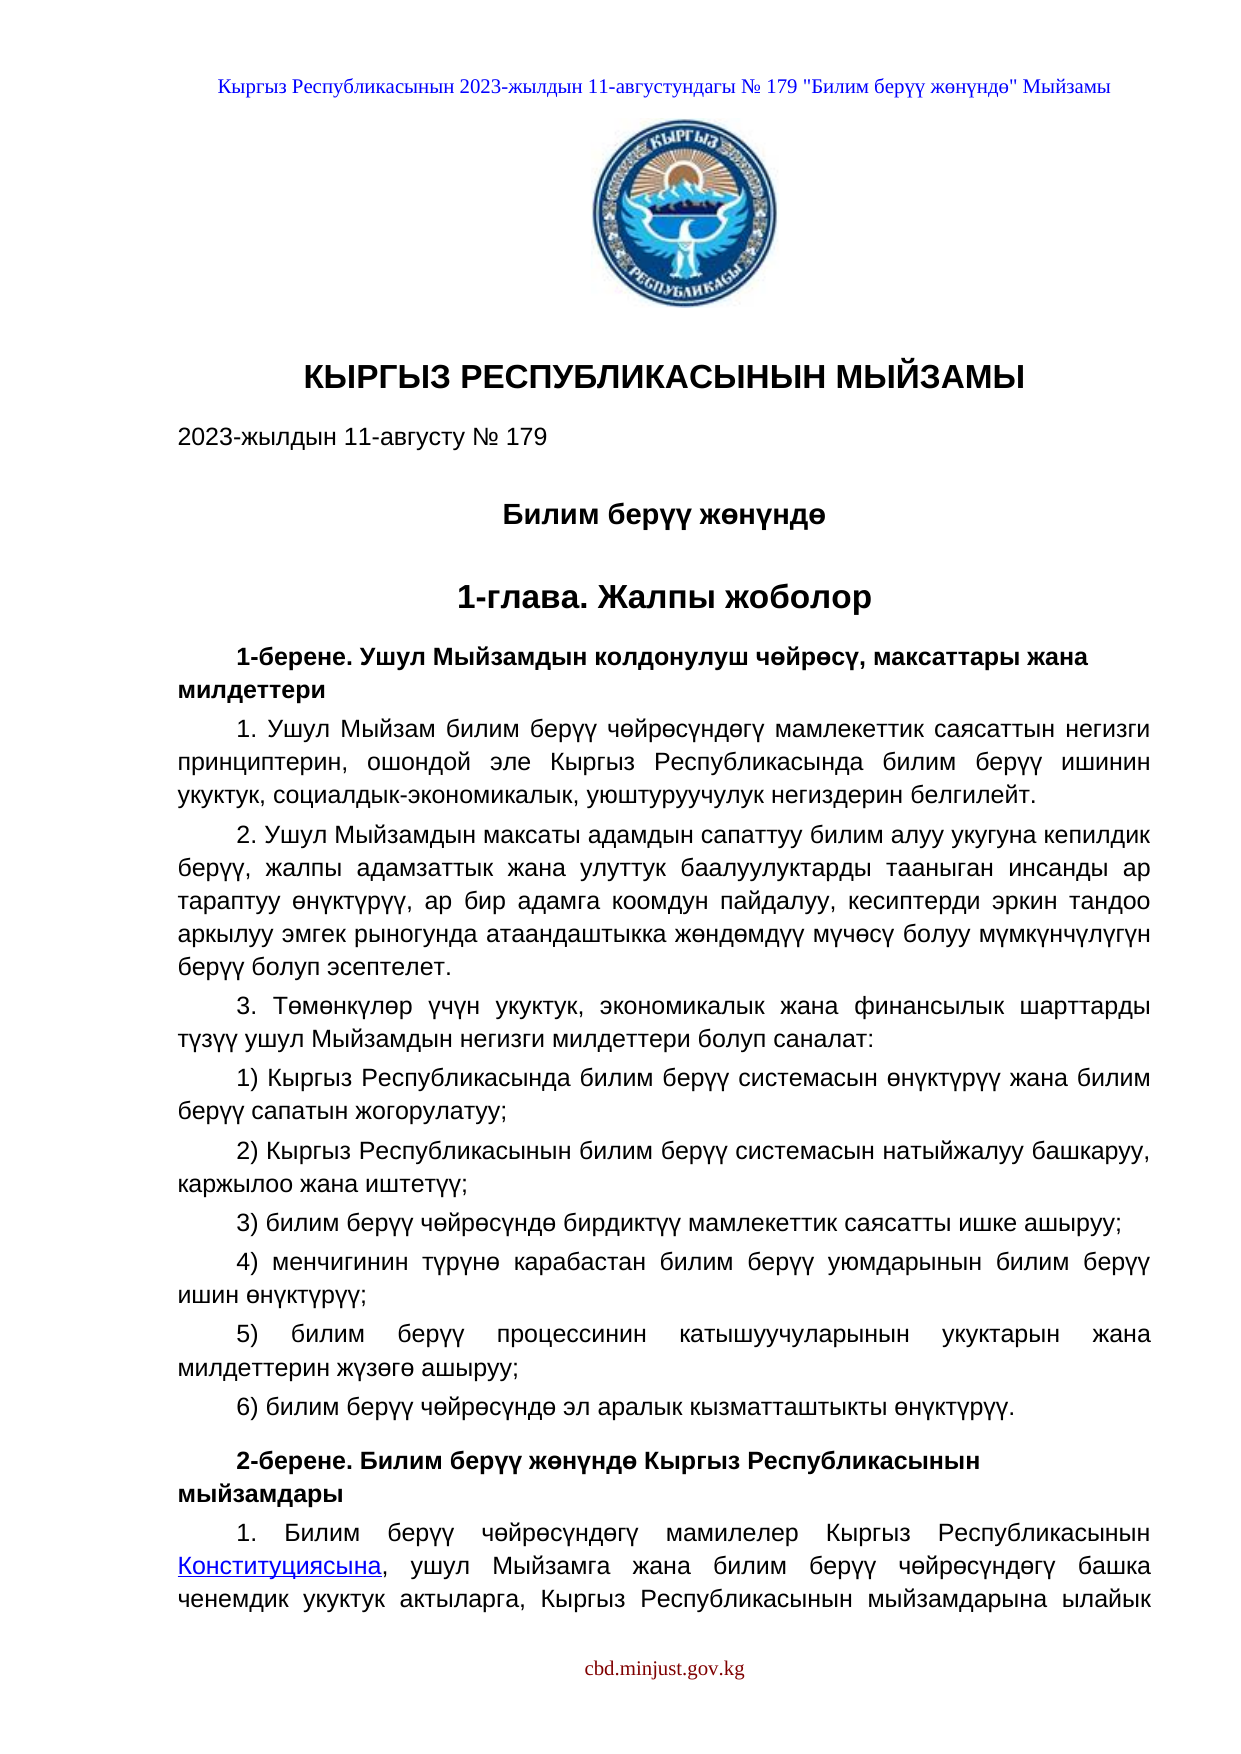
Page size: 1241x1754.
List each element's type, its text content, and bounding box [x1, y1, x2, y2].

text 2-берене. Билим берүү жөнүндө Кыргыз Республикасынын мыйзамдары [177, 1446, 1152, 1507]
text 1-берене. Ушул Мыйзамдын колдонулуш чөйрөсү, максаттары жана милдеттери [177, 642, 1152, 704]
picture [590, 118, 780, 308]
text 3) билим берүү чөйрөсүндө бирдиктүү мамлекеттик саясатты ишке ашыруу; [177, 1208, 1152, 1237]
text 2) Кыргыз Республикасынын билим берүү системасын натыйжалуу башкаруу, каржылоо жана иштетүү; [177, 1136, 1152, 1197]
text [177, 1518, 1152, 1613]
text 4) менчигинин түрүнө карабастан билим берүү уюмдарынын билим берүү ишин өнүктүрүү; [177, 1247, 1152, 1309]
text 1) Кыргыз Республикасында билим берүү системасын өнүктүрүү жана билим берүү сапатын жогорулатуу; [177, 1063, 1152, 1125]
text 6) билим берүү чөйрөсүндө эл аралык кызматташтыкты өнүктүрүү. [177, 1392, 1152, 1421]
text КЫРГЫЗ РЕСПУБЛИКАСЫНЫН МЫЙЗАМЫ [295, 357, 1033, 396]
text 2. Ушул Мыйзамдын максаты адамдын сапаттуу билим алуу укугуна кепилдик берүү, жалпы адамзаттык жана улуттук баалуулуктарды тааныган инсанды ар тараптуу өнүктүрүү, ар бир адамга коомдун пайдалуу, кесиптерди эркин тандоо аркылуу эмгек рыногунда атаандаштыкка жөндөмдүү мүчөсү болуу мүмкүнчүлүгүн берүү болуп эсептелет. [177, 820, 1152, 981]
text 1. Ушул Мыйзам билим берүү чөйрөсүндөгү мамлекеттик саясаттын негизги принциптерин, ошондой эле Кыргыз Республикасында билим берүү ишинин укуктук, социалдык-экономикалык, уюштуруучулук негиздерин белгилейт. [177, 714, 1152, 809]
text 2023-жылдын 11-августу № 179 [177, 422, 1152, 451]
text 1-глава. Жалпы жоболор [295, 577, 1033, 616]
text 5) билим берүү процессинин катышуучуларынын укуктарын жана милдеттерин жүзөгө ашыруу; [177, 1319, 1152, 1381]
text Билим берүү жөнүндө [295, 497, 1033, 530]
text 3. Төмөнкүлөр үчүн укуктук, экономикалык жана финансылык шарттарды түзүү ушул Мыйзамдын негизги милдеттери болуп саналат: [177, 991, 1152, 1053]
